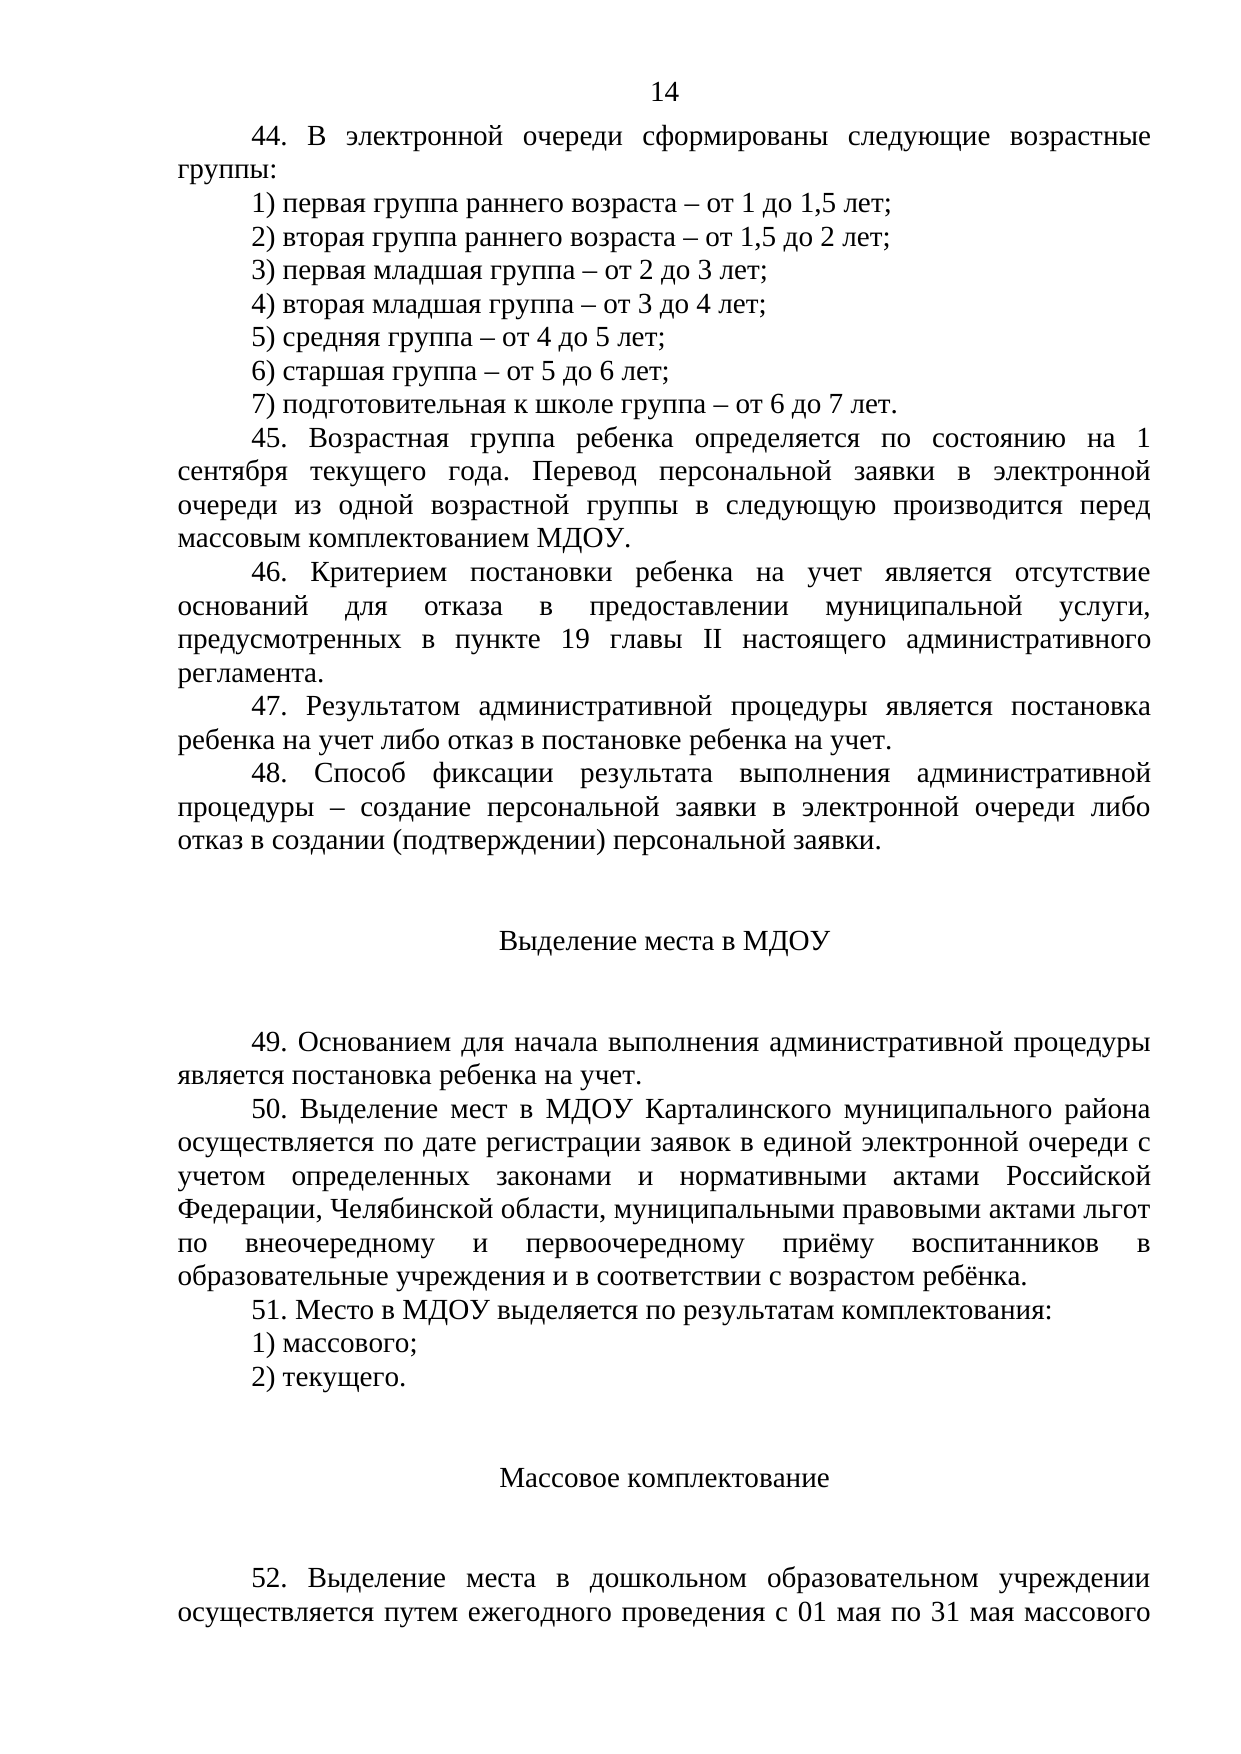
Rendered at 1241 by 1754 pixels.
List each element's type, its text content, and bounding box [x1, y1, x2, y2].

text 2) текущего. [177, 1359, 1152, 1393]
text 50. Выделение мест в МДОУ Карталинского муниципального района осуществляется по дате регистрации заявок в единой электронной очереди с учетом определенных законами и нормативными актами Российской Федерации, Челябинской области, муниципальными правовыми актами льгот по внеочередному и первоочередному приёму воспитанников в образовательные учреждения и в соответствии с возрастом ребёнка. [177, 1091, 1152, 1292]
text 47. Результатом административной процедуры является постановка ребенка на учет либо отказ в постановке ребенка на учет. [177, 688, 1152, 755]
text 3) первая младшая группа – от 2 до 3 лет; [177, 252, 1152, 286]
text Выделение места в МДОУ [177, 923, 1152, 957]
text 49. Основанием для начала выполнения административной процедуры является постановка ребенка на учет. [177, 1024, 1152, 1091]
text 45. Возрастная группа ребенка определяется по состоянию на 1 сентября текущего года. Перевод персональной заявки в электронной очереди из одной возрастной группы в следующую производится перед массовым комплектованием МДОУ. [177, 420, 1152, 554]
text 4) вторая младшая группа – от 3 до 4 лет; [177, 286, 1152, 319]
text 44. В электронной очереди сформированы следующие возрастные группы: [177, 118, 1152, 185]
text 7) подготовительная к школе группа – от 6 до 7 лет. [177, 386, 1152, 420]
text 1) массового; [177, 1326, 1152, 1359]
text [177, 1560, 1152, 1627]
text 48. Способ фиксации результата выполнения административной процедуры – создание персональной заявки в электронной очереди либо отказ в создании (подтверждении) персональной заявки. [177, 755, 1152, 856]
text 46. Критерием постановки ребенка на учет является отсутствие оснований для отказа в предоставлении муниципальной услуги, предусмотренных в пункте 19 главы II настоящего административного регламента. [177, 554, 1152, 688]
text 1) первая группа раннего возраста – от 1 до 1,5 лет; [177, 185, 1152, 219]
text 5) средняя группа – от 4 до 5 лет; [177, 319, 1152, 353]
text 6) старшая группа – от 5 до 6 лет; [177, 353, 1152, 386]
text Массовое комплектование [177, 1460, 1152, 1493]
text 2) вторая группа раннего возраста – от 1,5 до 2 лет; [177, 219, 1152, 252]
text 51. Место в МДОУ выделяется по результатам комплектования: [177, 1292, 1152, 1326]
